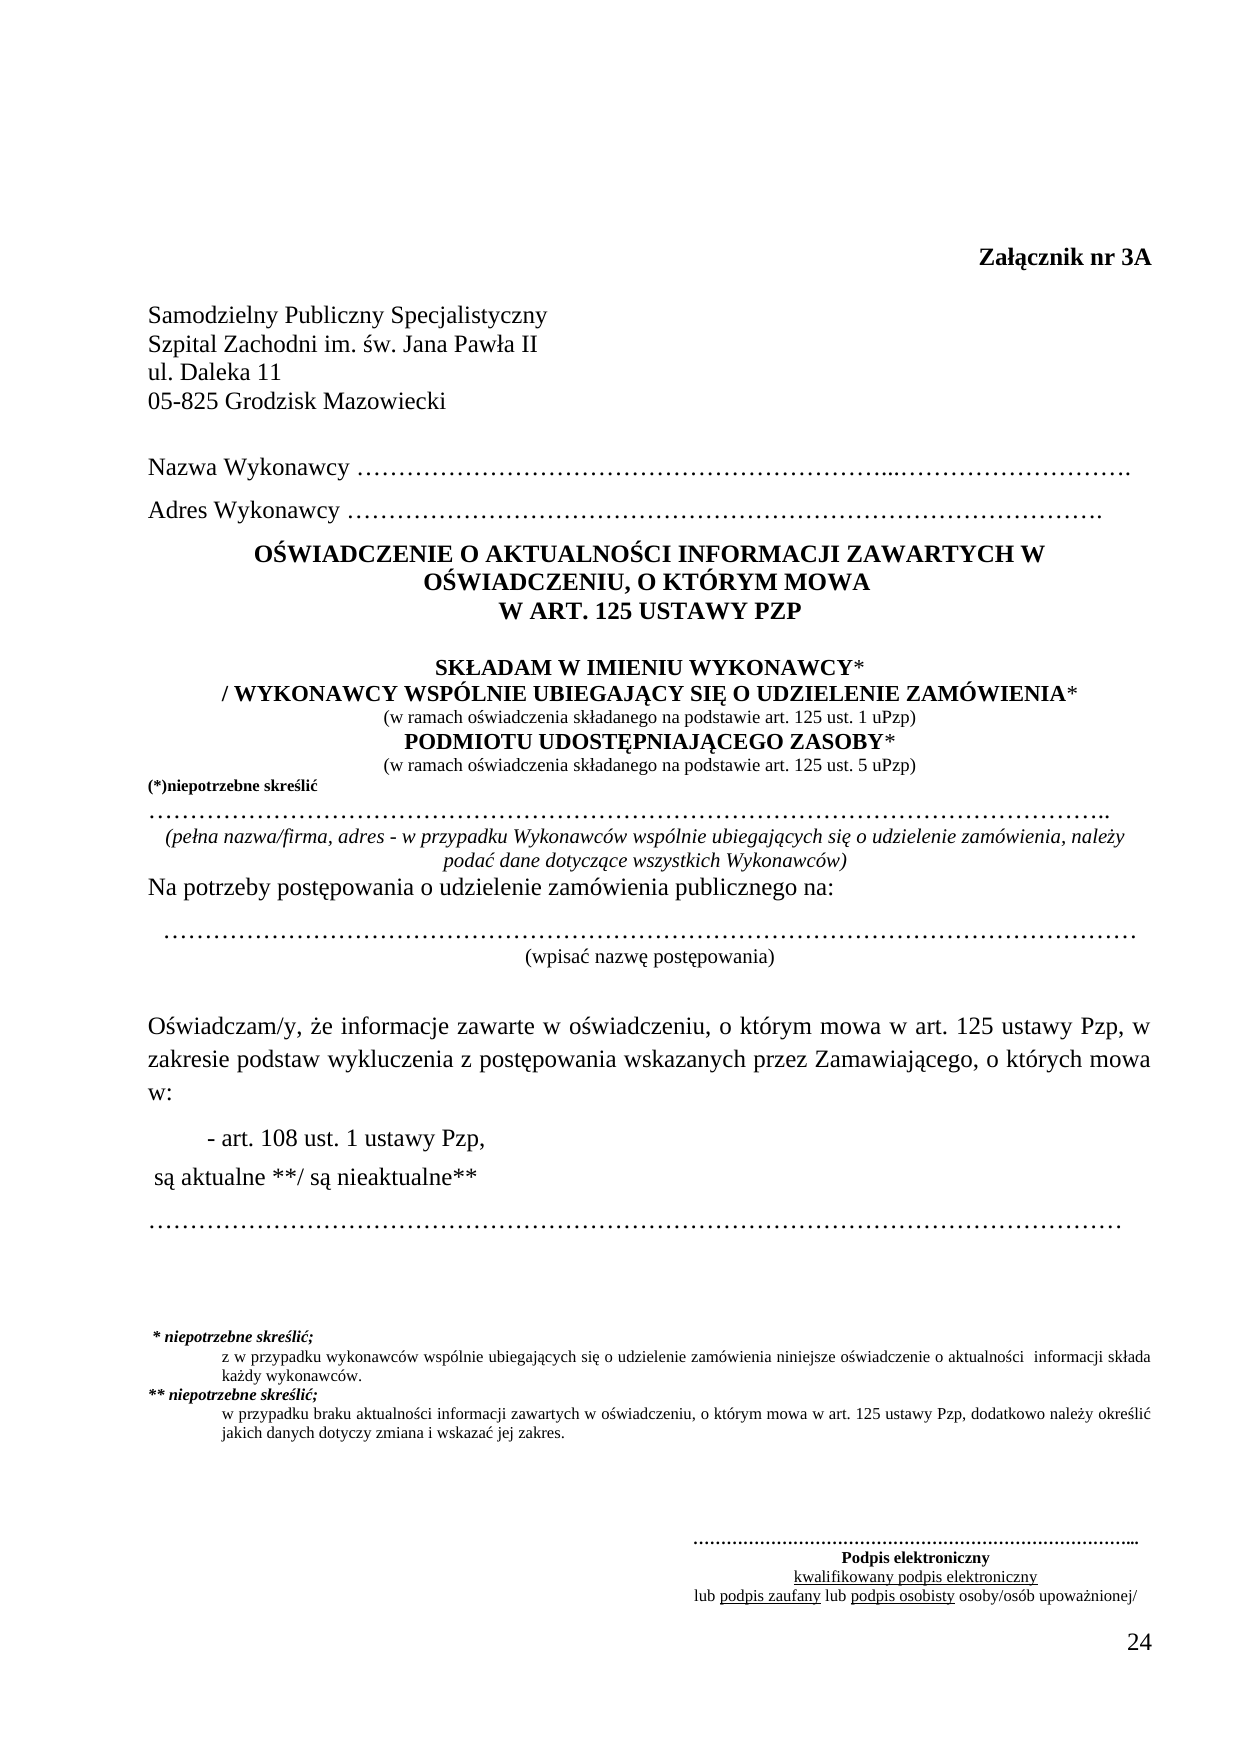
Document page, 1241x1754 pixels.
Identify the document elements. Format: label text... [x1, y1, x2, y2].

text kwalifikowany podpis elektroniczny [679, 1567, 1152, 1586]
text są aktualne **/ są nieaktualne** [148, 1162, 1152, 1191]
text - art. 108 ust. 1 ustawy Pzp, [207, 1123, 1152, 1151]
text Podpis elektroniczny [679, 1548, 1152, 1567]
text / WYKONAWCY WSPÓLNIE UBIEGAJĄCY SIĘ O UDZIELENIE ZAMÓWIENIA* [148, 680, 1152, 706]
text SKŁADAM W IMIENIU WYKONAWCY* [148, 654, 1152, 680]
text Szpital Zachodni im. św. Jana Pawła II [148, 329, 1152, 357]
text (pełna nazwa/firma, adres - w przypadku Wykonawców wspólnie ubiegających się o udzielenie zamówienia, należy podać dane dotyczące wszystkich Wykonawców) [148, 824, 1145, 872]
text ** niepotrzebne skreślić; [148, 1385, 1152, 1404]
text ……………………………………………………………………... [679, 1528, 1152, 1548]
text ul. Daleka 11 [148, 357, 1152, 386]
text Oświadczam/y, że informacje zawarte w oświadczeniu, o którym mowa w art. 125 ustawy Pzp, w zakresie podstaw wykluczenia z postępowania wskazanych przez Zamawiającego, o których mowa w: [148, 1011, 1152, 1106]
text Załącznik nr 3A [148, 242, 1152, 271]
text w przypadku braku aktualności informacji zawartych w oświadczeniu, o którym mowa w art. 125 ustawy Pzp, dodatkowo należy określić jakich danych dotyczy zmiana i wskazać jej zakres. [222, 1404, 1152, 1442]
text Adres Wykonawcy ………………………………………………………………………………. [148, 496, 1152, 524]
text (w ramach oświadczenia składanego na podstawie art. 125 ust. 5 uPzp) [148, 754, 1152, 776]
text Samodzielny Publiczny Specjalistyczny [148, 300, 1152, 329]
text 05-825 Grodzisk Mazowiecki [148, 386, 1152, 415]
text z w przypadku wykonawców wspólnie ubiegających się o udzielenie zamówienia niniejsze oświadczenie o aktualności informacji składa każdy wykonawców. [222, 1346, 1152, 1385]
text Nazwa Wykonawcy ………………………………………………………...………………………. [148, 452, 1152, 481]
text Na potrzeby postępowania o udzielenie zamówienia publicznego na: [148, 872, 1152, 901]
text …………………………………………………………………………………………………….. [148, 795, 1145, 824]
text PODMIOTU UDOSTĘPNIAJĄCEGO ZASOBY* [148, 728, 1152, 754]
text ……………………………………………………………………………………………………… [148, 915, 1152, 944]
text ……………………………………………………………………………………………………… [148, 1205, 1152, 1234]
text (wpisać nazwę postępowania) [148, 944, 1152, 968]
text (w ramach oświadczenia składanego na podstawie art. 125 ust. 1 uPzp) [148, 706, 1152, 728]
text lub podpis zaufany lub podpis osobisty osoby/osób upoważnionej/ [679, 1586, 1152, 1605]
text OŚWIADCZENIE O AKTUALNOŚCI INFORMACJI ZAWARTYCH W OŚWIADCZENIU, O KTÓRYM MOWA W ART. 125 USTAWY PZP [148, 539, 1152, 625]
text (*)niepotrzebne skreślić [148, 776, 1145, 795]
text * niepotrzebne skreślić; [148, 1327, 1152, 1346]
